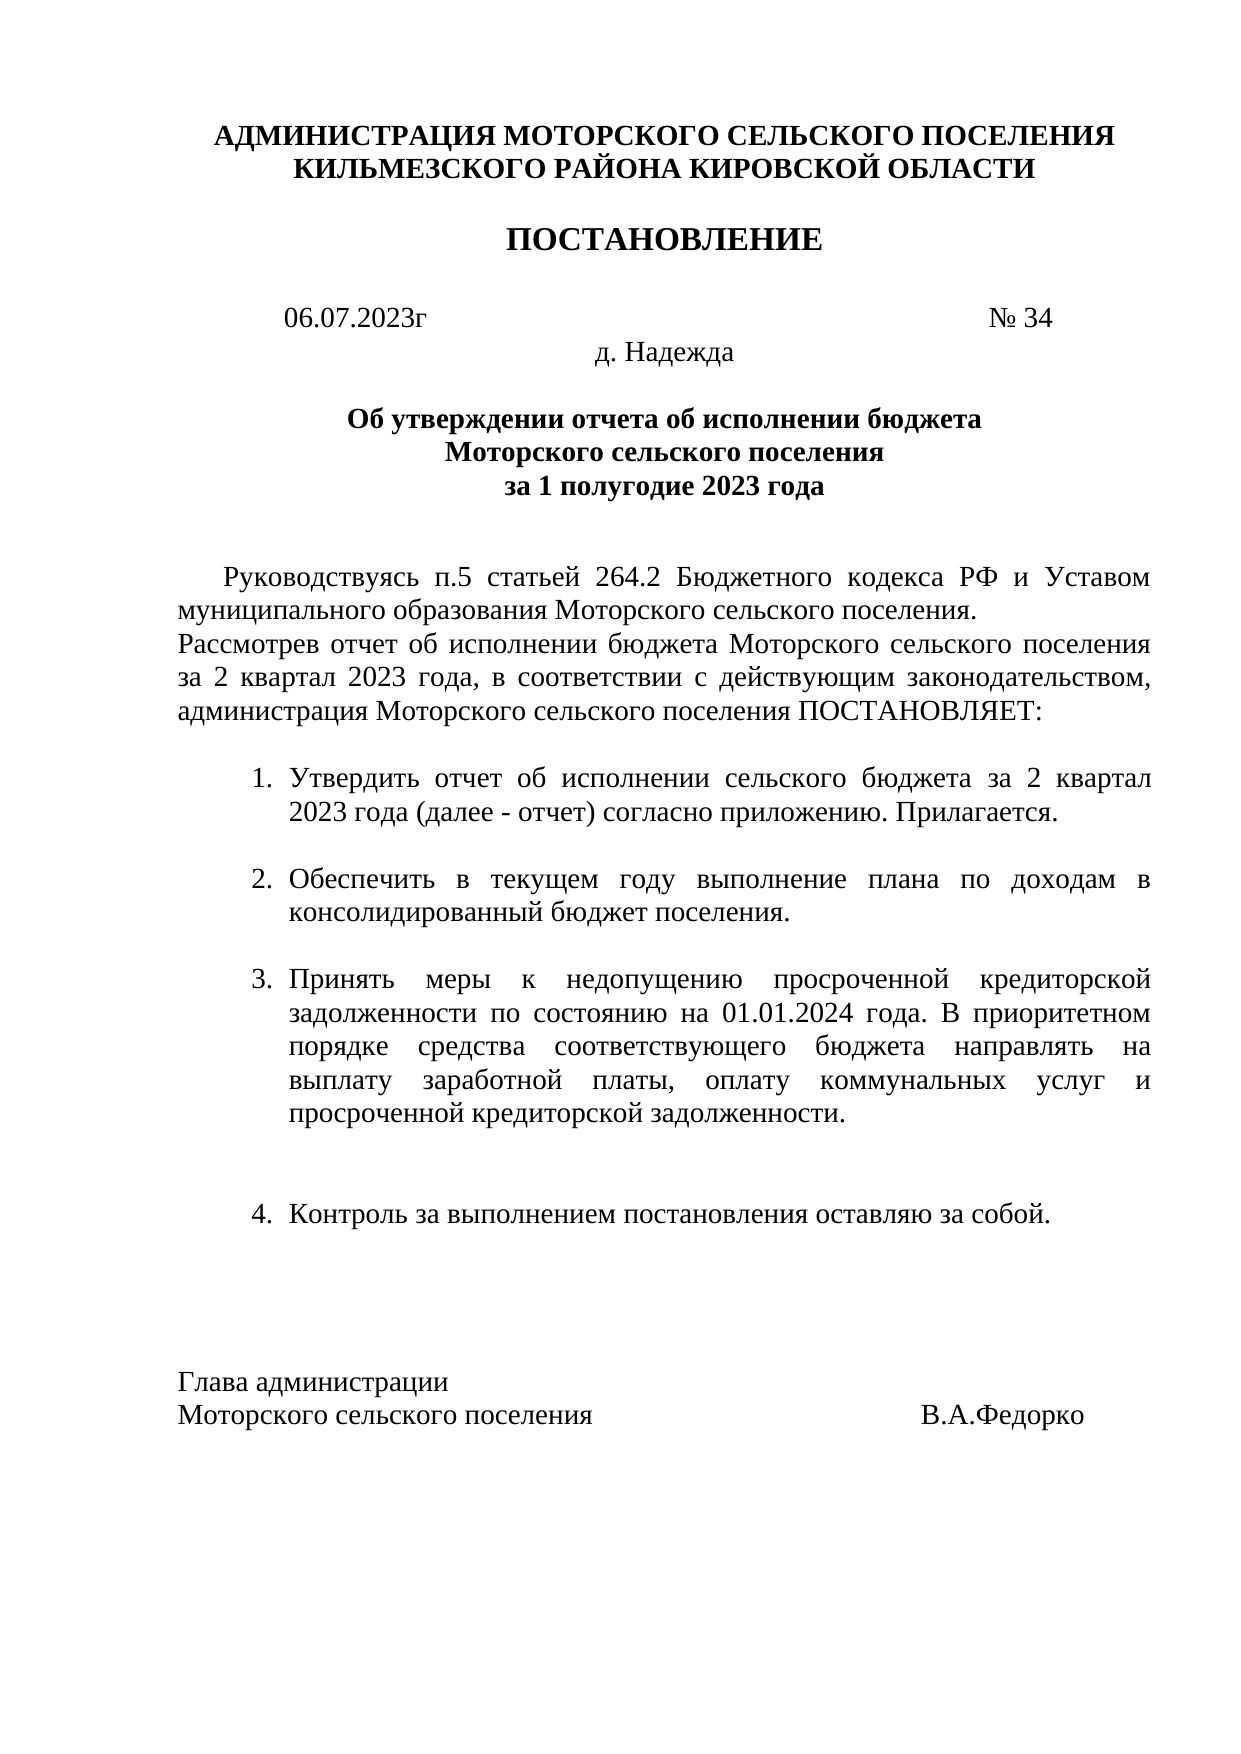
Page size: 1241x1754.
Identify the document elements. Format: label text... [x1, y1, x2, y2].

list Утвердить отчет об исполнении сельского бюджета за 2 квартал 2023 года (далее - отчет) согласно приложению. Прилагается. [251, 760, 1152, 827]
title ПОСТАНОВЛЕНИЕ [177, 219, 1152, 257]
title АДМИНИСТРАЦИЯ МОТОРСКОГО СЕЛЬСКОГО ПОСЕЛЕНИЯ КИЛЬМЕЗСКОГО РАЙОНА КИРОВСКОЙ ОБЛАСТИ [177, 118, 1152, 185]
text Рассмотрев отчет об исполнении бюджета Моторского сельского поселения за 2 квартал 2023 года, в соответствии с действующим законодательством, администрация Моторского сельского поселения ПОСТАНОВЛЯЕТ: [177, 626, 1152, 727]
text Глава администрации [177, 1364, 1152, 1397]
list Обеспечить в текущем году выполнение плана по доходам в консолидированный бюджет поселения. [251, 861, 1152, 928]
text 06.07.2023г № 34 [177, 300, 1152, 334]
list Принять меры к недопущению просроченной кредиторской задолженности по состоянию на 01.01.2024 года. В приоритетном порядке средства соответствующего бюджета направлять на выплату заработной платы, оплату коммунальных услуг и просроченной кредиторской задолженности. [251, 961, 1152, 1129]
text д. Надежда [177, 334, 1152, 367]
text Об утверждении отчета об исполнении бюджета [177, 401, 1152, 434]
text Моторского сельского поселения [177, 434, 1152, 468]
text за 1 полугодие 2023 года [177, 468, 1152, 501]
text Руководствуясь п.5 статьей 264.2 Бюджетного кодекса РФ и Уставом муниципального образования Моторского сельского поселения. [177, 559, 1152, 626]
list Контроль за выполнением постановления оставляю за собой. [251, 1196, 1152, 1230]
text Моторского сельского поселения В.А.Федорко [177, 1397, 1152, 1431]
